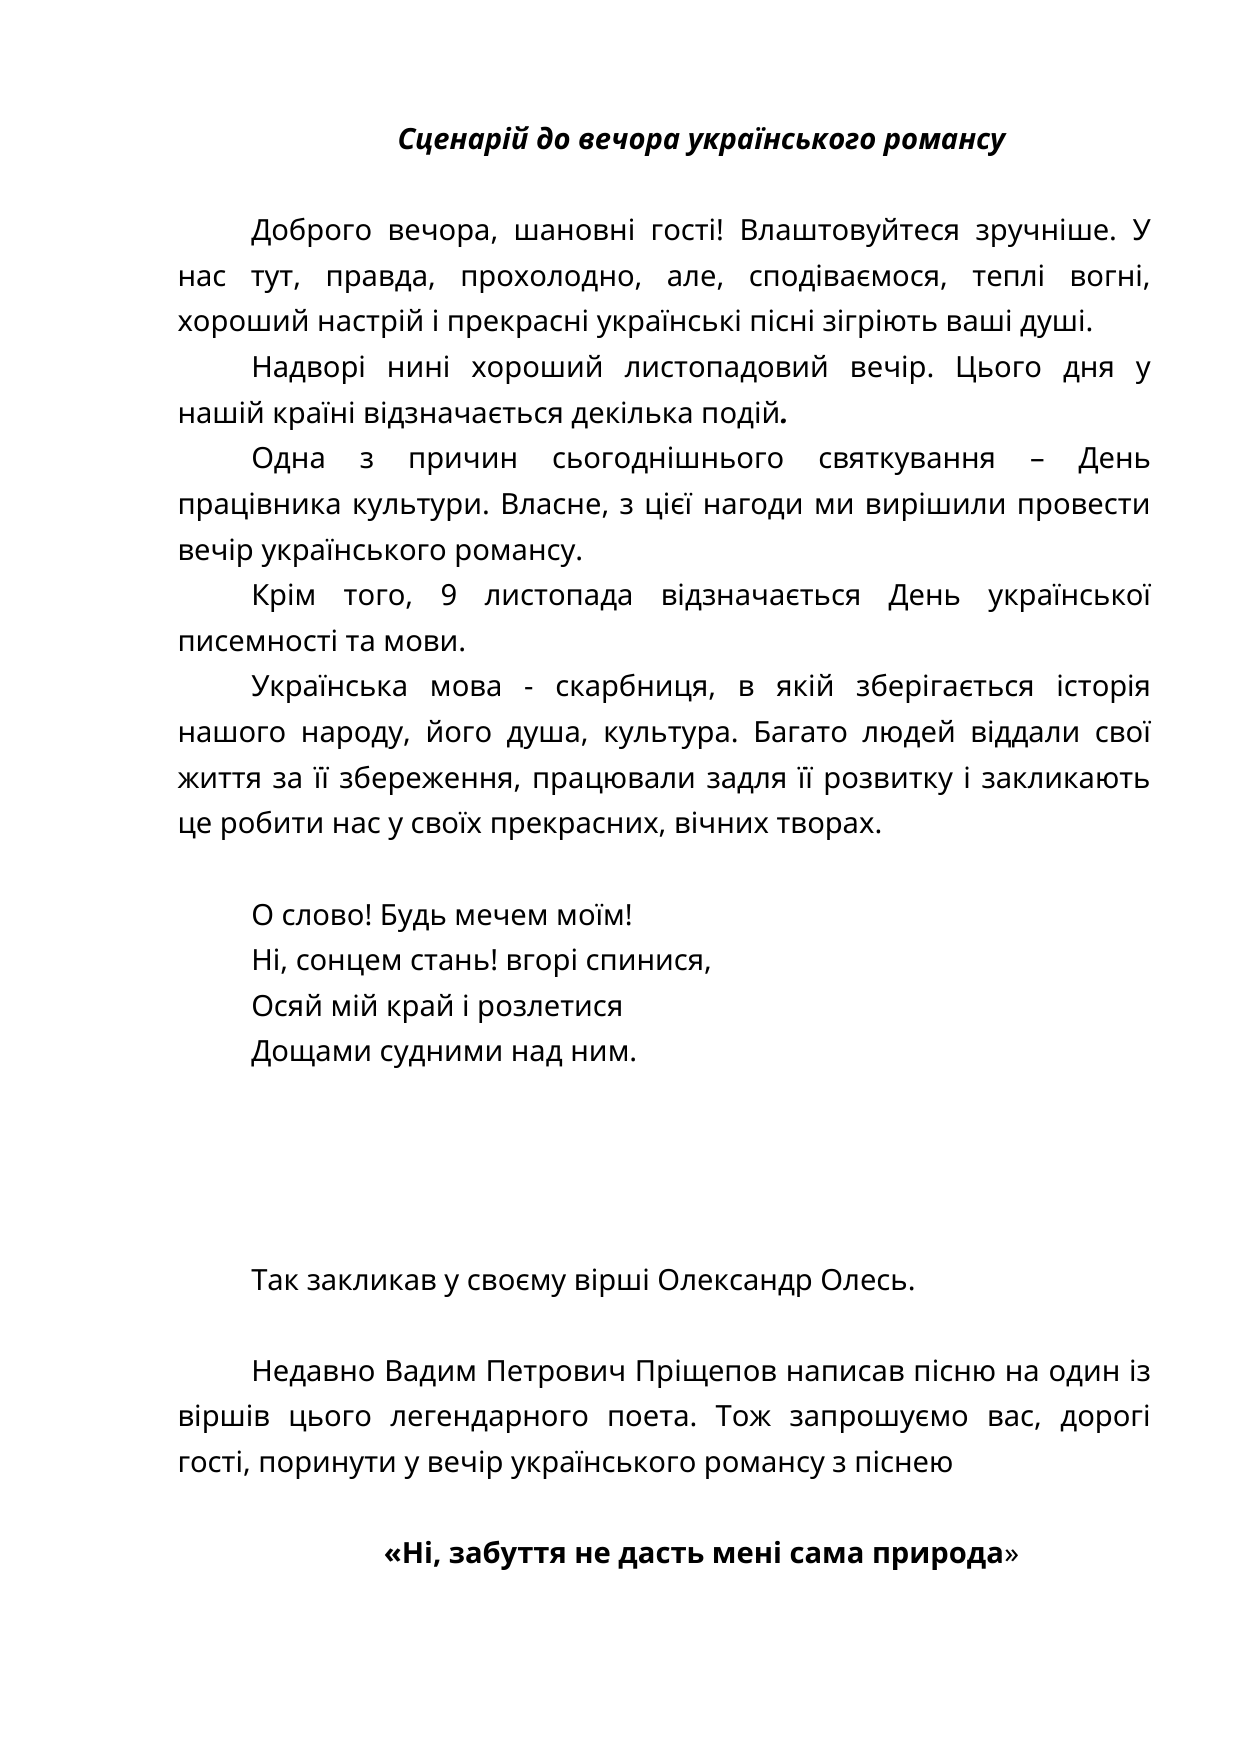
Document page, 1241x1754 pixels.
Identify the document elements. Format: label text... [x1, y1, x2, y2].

text Дощами судними над ним. [177, 1031, 1152, 1070]
text О слово! Будь мечем моїм! [177, 894, 1152, 933]
text Осяй мій край і розлетися [177, 985, 1152, 1025]
text Доброго вечора, шановні гості! Влаштовуйтеся зручніше. У нас тут, правда, прохолодно, але, сподіваємося, теплі вогні, хороший настрій і прекрасні українські пісні зігріють ваші душі. [177, 209, 1152, 340]
text Сценарій до вечора українського романсу [177, 118, 1152, 158]
text Так закликав у своєму вірші Олександр Олесь. [177, 1259, 1152, 1298]
text Надворі нині хороший листопадовий вечір. Цього дня у нашій країні відзначається декілька подій. [177, 346, 1152, 432]
text Ні, сонцем стань! вгорі спинися, [177, 939, 1152, 979]
text Недавно Вадим Петрович Пріщепов написав пісню на один із віршів цього легендарного поета. Тож запрошуємо вас, дорогі гості, поринути у вечір українського романсу з піснею [177, 1350, 1152, 1481]
text Українська мова - скарбниця, в якій зберігається історія нашого народу, його душа, культура. Багато людей віддали свої життя за її збереження, працювали задля її розвитку і закликають це робити нас у своїх прекрасних, вічних творах. [177, 666, 1152, 842]
text «Ні, забуття не дасть мені сама природа» [177, 1532, 1152, 1572]
text Крім того, 9 листопада відзначається День української писемності та мови. [177, 574, 1152, 660]
text Одна з причин сьогоднішнього святкування – День працівника культури. Власне, з цієї нагоди ми вирішили провести вечір українського романсу. [177, 437, 1152, 568]
